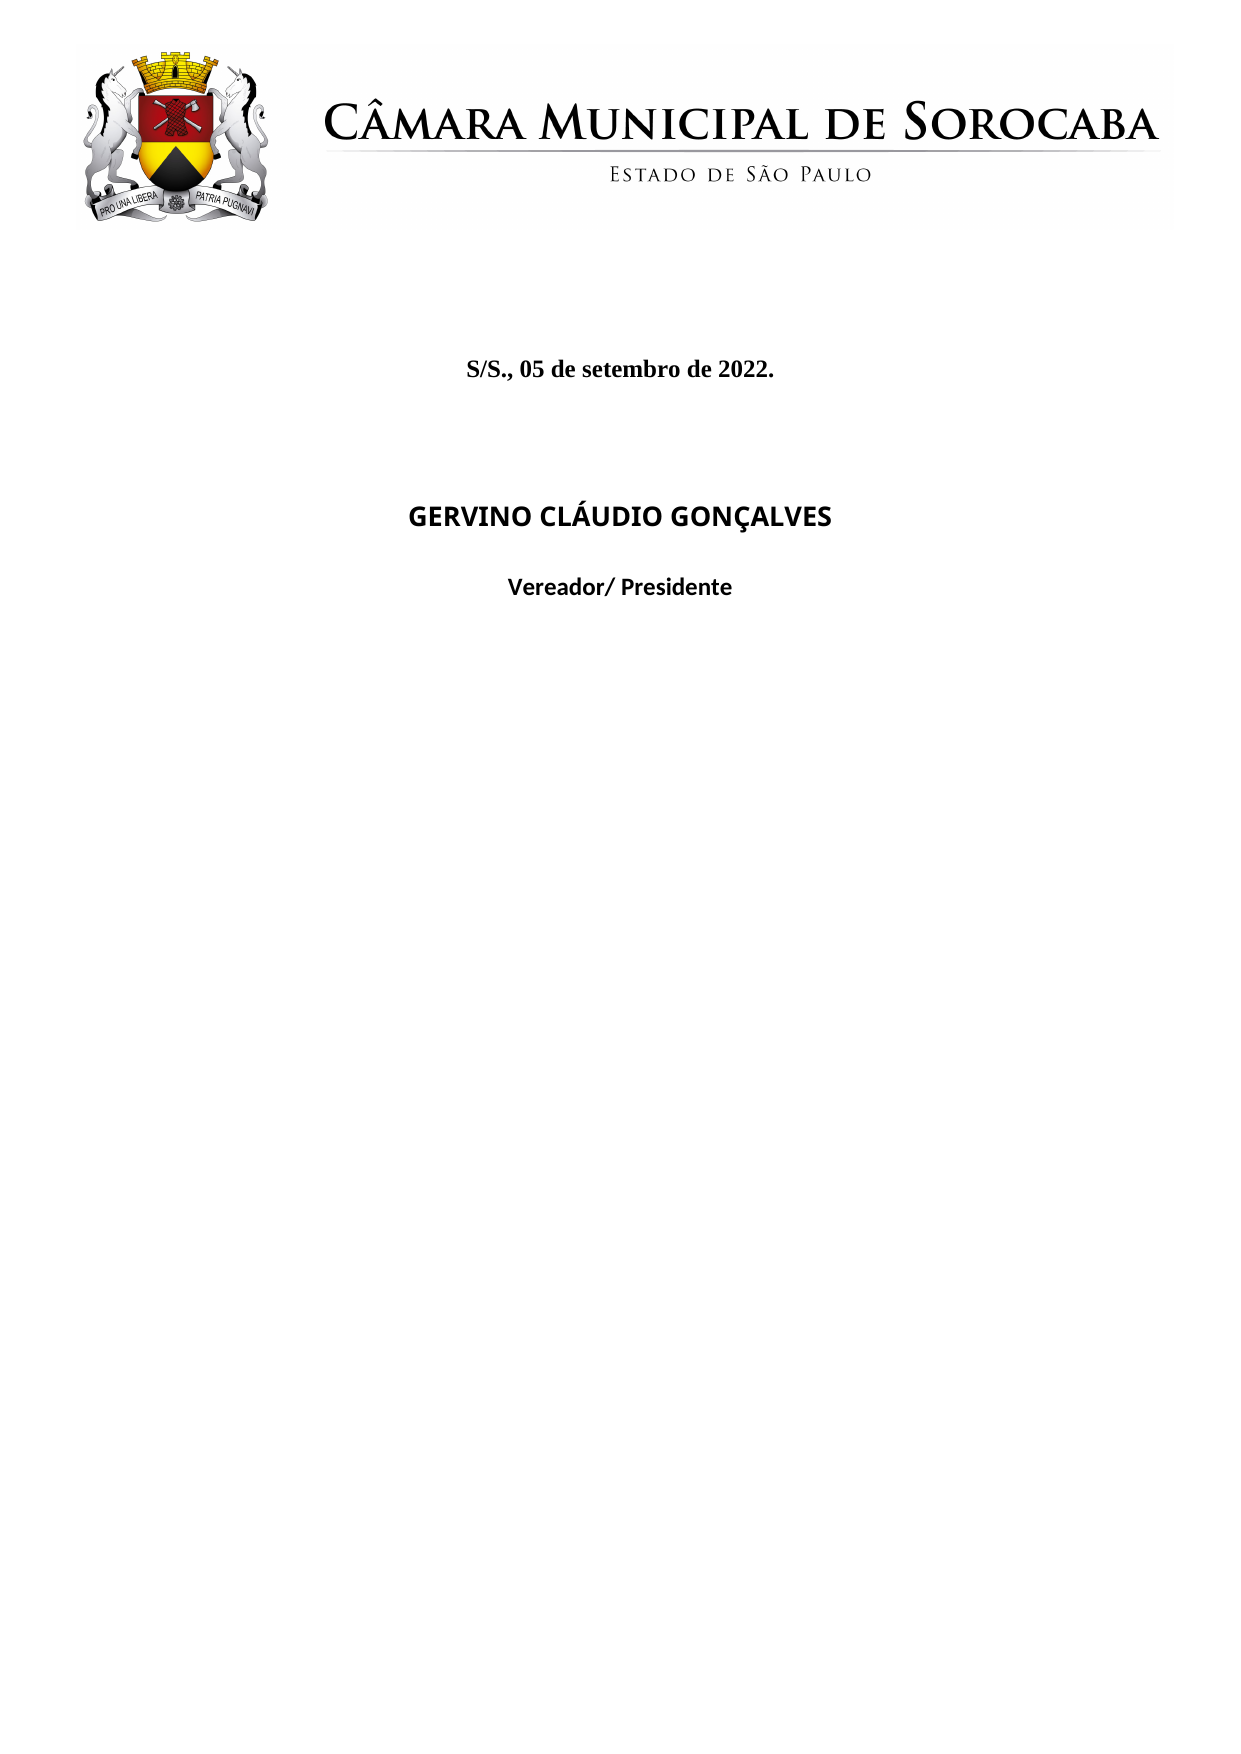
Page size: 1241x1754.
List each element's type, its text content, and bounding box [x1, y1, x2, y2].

picture [76, 44, 1174, 230]
text Vereador/ Presidente [177, 571, 1063, 602]
text S/S., 05 de setembro de 2022. [177, 354, 1063, 382]
text GERVINO CLÁUDIO GONÇALVES [177, 497, 1063, 534]
